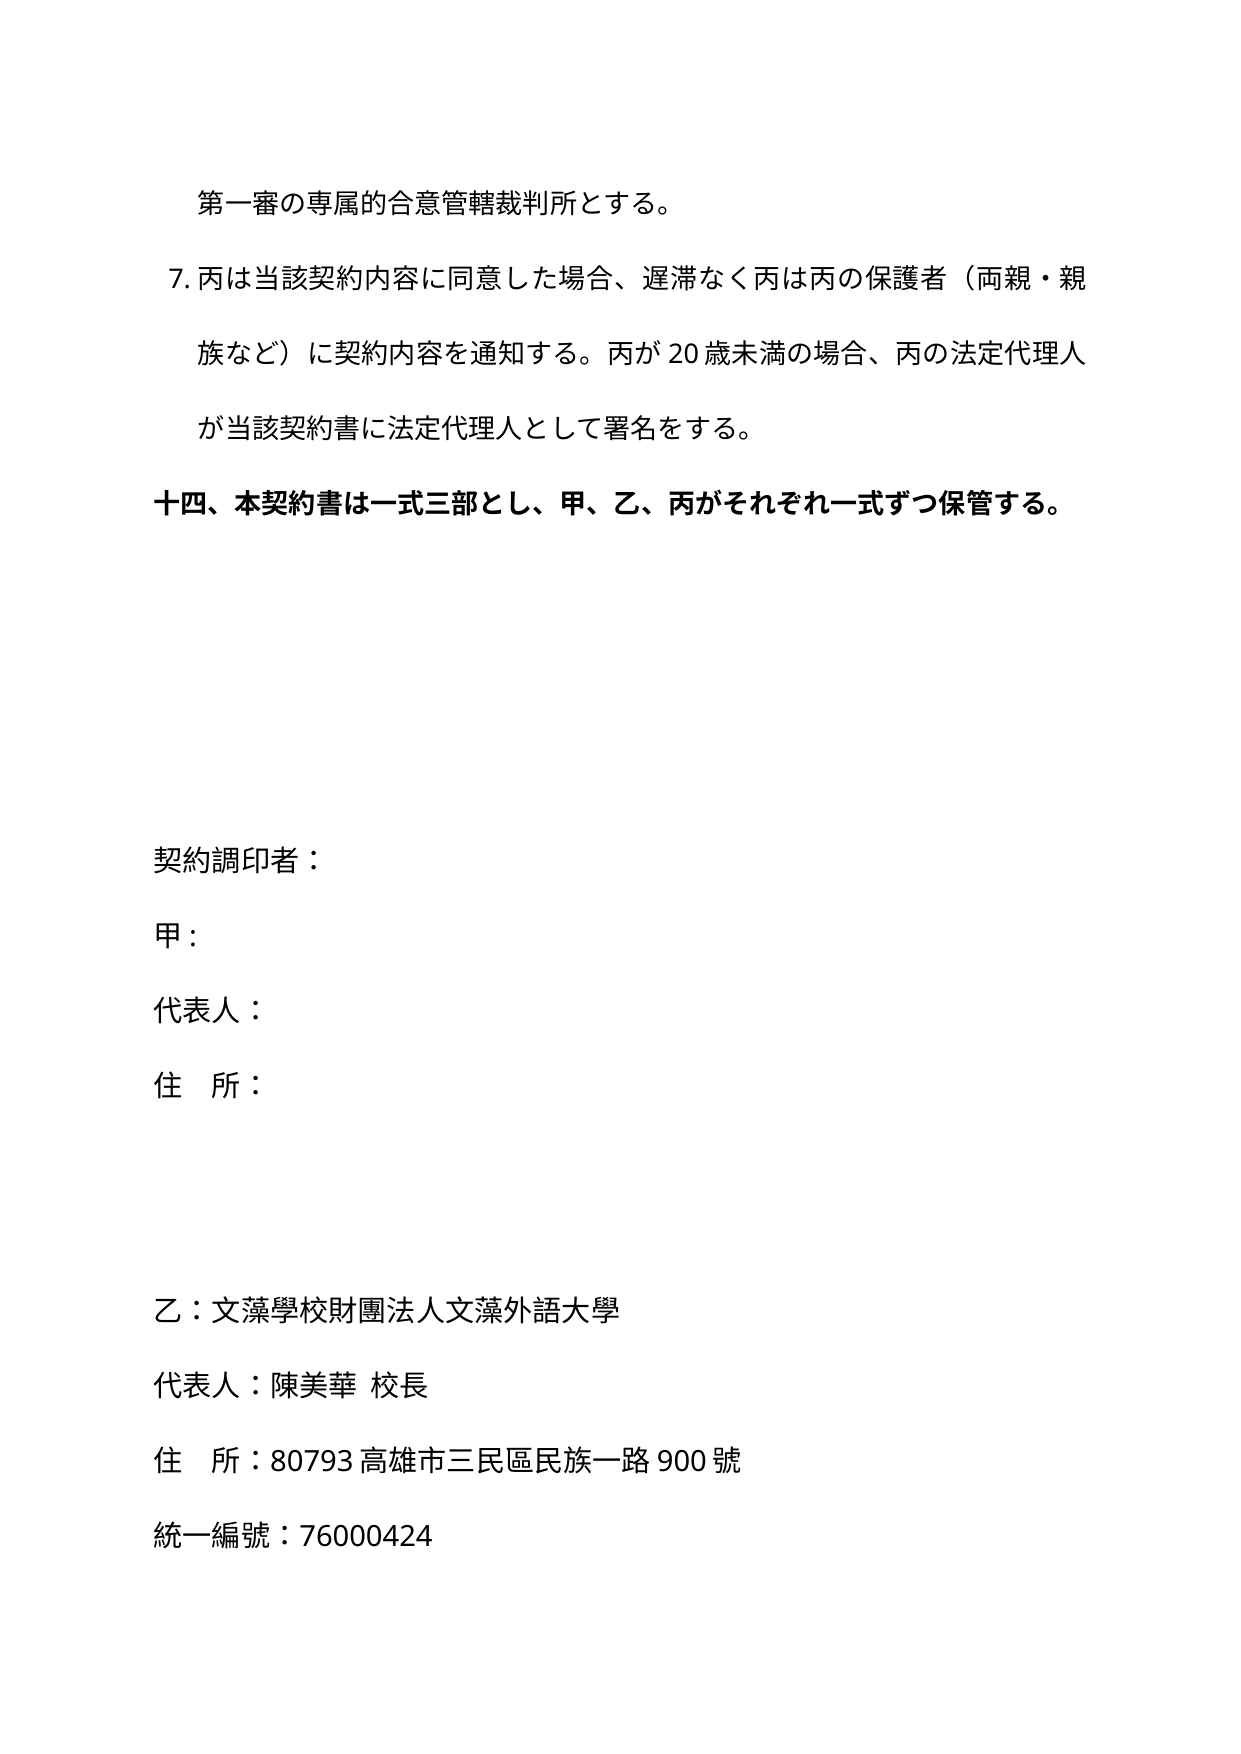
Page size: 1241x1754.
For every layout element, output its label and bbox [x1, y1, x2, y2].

table_cell [142, 165, 1098, 1572]
